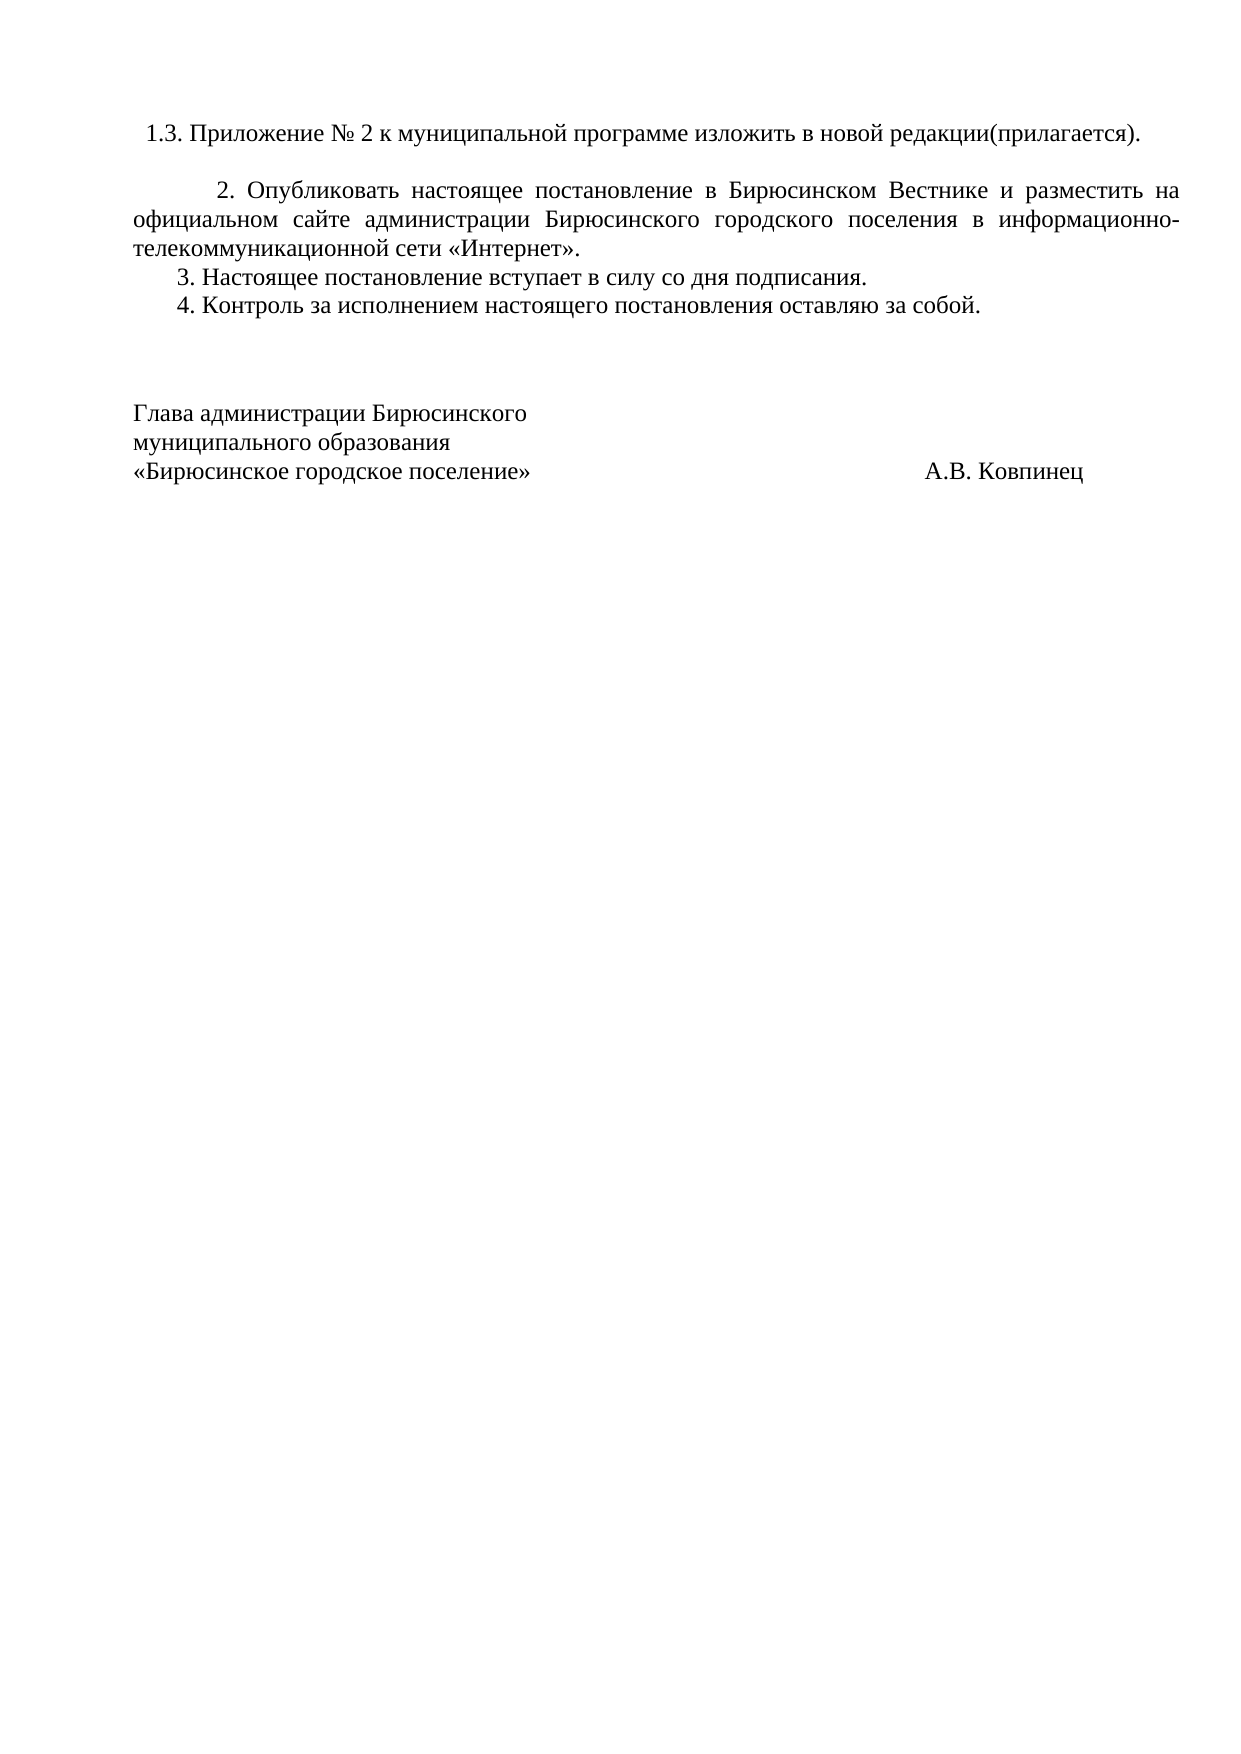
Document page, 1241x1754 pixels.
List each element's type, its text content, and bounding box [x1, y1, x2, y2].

text 3. Настоящее постановление вступает в силу со дня подписания. [133, 262, 1181, 291]
text 1.3. Приложение № 2 к муниципальной программе изложить в новой редакции(прилагается). [133, 118, 1181, 147]
text 2. Опубликовать настоящее постановление в Бирюсинском Вестнике и разместить на официальном сайте администрации Бирюсинского городского поселения в информационно-телекоммуникационной сети «Интернет». [133, 176, 1181, 262]
text «Бирюсинское городское поселение» А.В. Ковпинец [133, 456, 1181, 485]
text Глава администрации Бирюсинского [133, 398, 1181, 427]
text муниципального образования [133, 427, 1181, 456]
text 4. Контроль за исполнением настоящего постановления оставляю за собой. [133, 291, 1181, 319]
